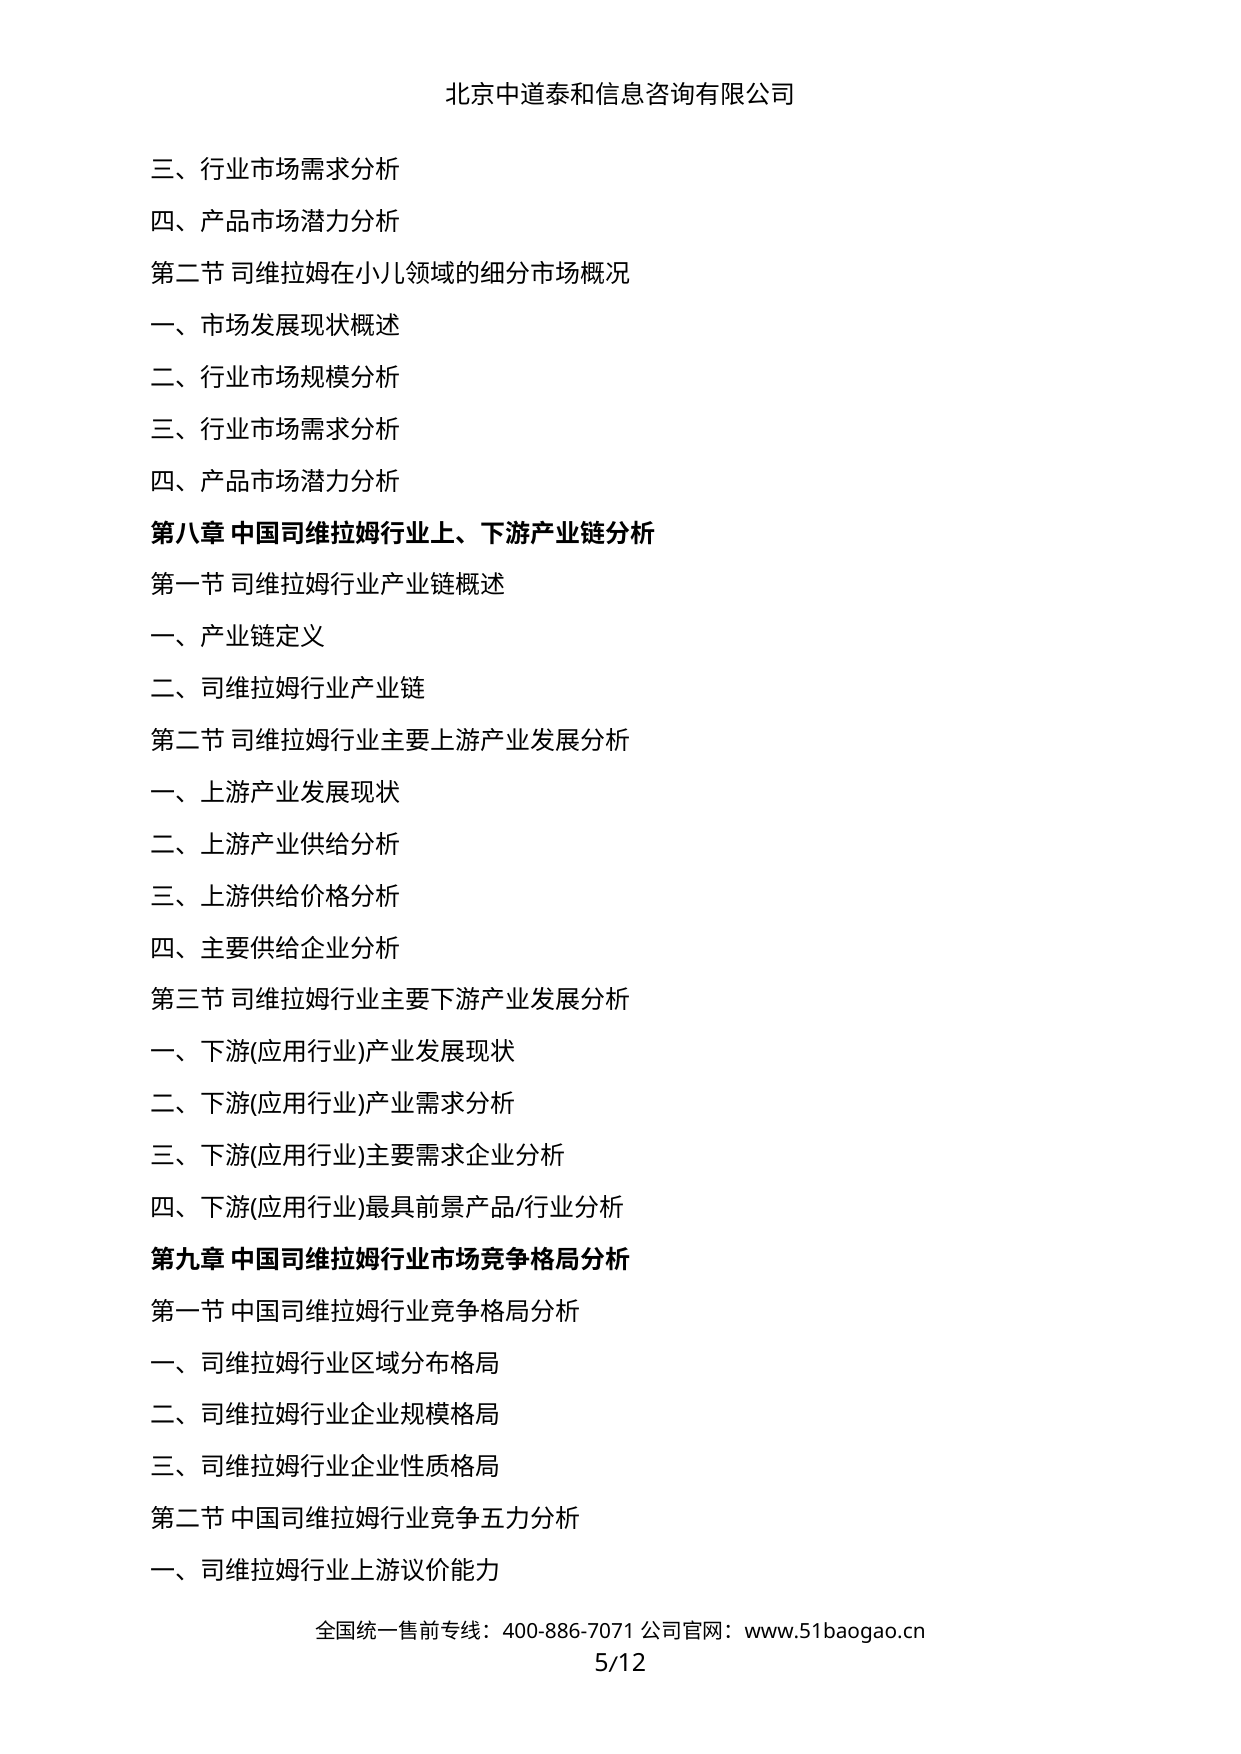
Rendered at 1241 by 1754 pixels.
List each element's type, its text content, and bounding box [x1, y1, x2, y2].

text 二、司维拉姆行业产业链 [150, 669, 1090, 705]
text 第二节 中国司维拉姆行业竞争五力分析 [150, 1499, 1090, 1535]
text 三、下游(应用行业)主要需求企业分析 [150, 1136, 1090, 1172]
text 一、产业链定义 [150, 617, 1090, 653]
text 一、司维拉姆行业上游议价能力 [150, 1551, 1090, 1587]
text 第一节 司维拉姆行业产业链概述 [150, 565, 1090, 601]
text 二、上游产业供给分析 [150, 824, 1090, 861]
text 第九章 中国司维拉姆行业市场竞争格局分析 [150, 1239, 1090, 1276]
text 四、产品市场潜力分析 [150, 461, 1090, 497]
text 四、主要供给企业分析 [150, 928, 1090, 964]
text 一、上游产业发展现状 [150, 772, 1090, 809]
text 三、行业市场需求分析 [150, 150, 1090, 186]
text 三、上游供给价格分析 [150, 876, 1090, 912]
text 第八章 中国司维拉姆行业上、下游产业链分析 [150, 513, 1090, 549]
text 二、行业市场规模分析 [150, 357, 1090, 394]
text 四、下游(应用行业)最具前景产品/行业分析 [150, 1187, 1090, 1224]
text 三、司维拉姆行业企业性质格局 [150, 1447, 1090, 1483]
text 第三节 司维拉姆行业主要下游产业发展分析 [150, 980, 1090, 1016]
text 四、产品市场潜力分析 [150, 202, 1090, 238]
text 一、下游(应用行业)产业发展现状 [150, 1032, 1090, 1068]
text 第二节 司维拉姆行业主要上游产业发展分析 [150, 721, 1090, 757]
text 第一节 中国司维拉姆行业竞争格局分析 [150, 1291, 1090, 1327]
text 一、市场发展现状概述 [150, 306, 1090, 342]
text 第二节 司维拉姆在小儿领域的细分市场概况 [150, 254, 1090, 290]
text 二、下游(应用行业)产业需求分析 [150, 1084, 1090, 1120]
text 三、行业市场需求分析 [150, 409, 1090, 446]
text 一、司维拉姆行业区域分布格局 [150, 1343, 1090, 1379]
text 二、司维拉姆行业企业规模格局 [150, 1395, 1090, 1431]
